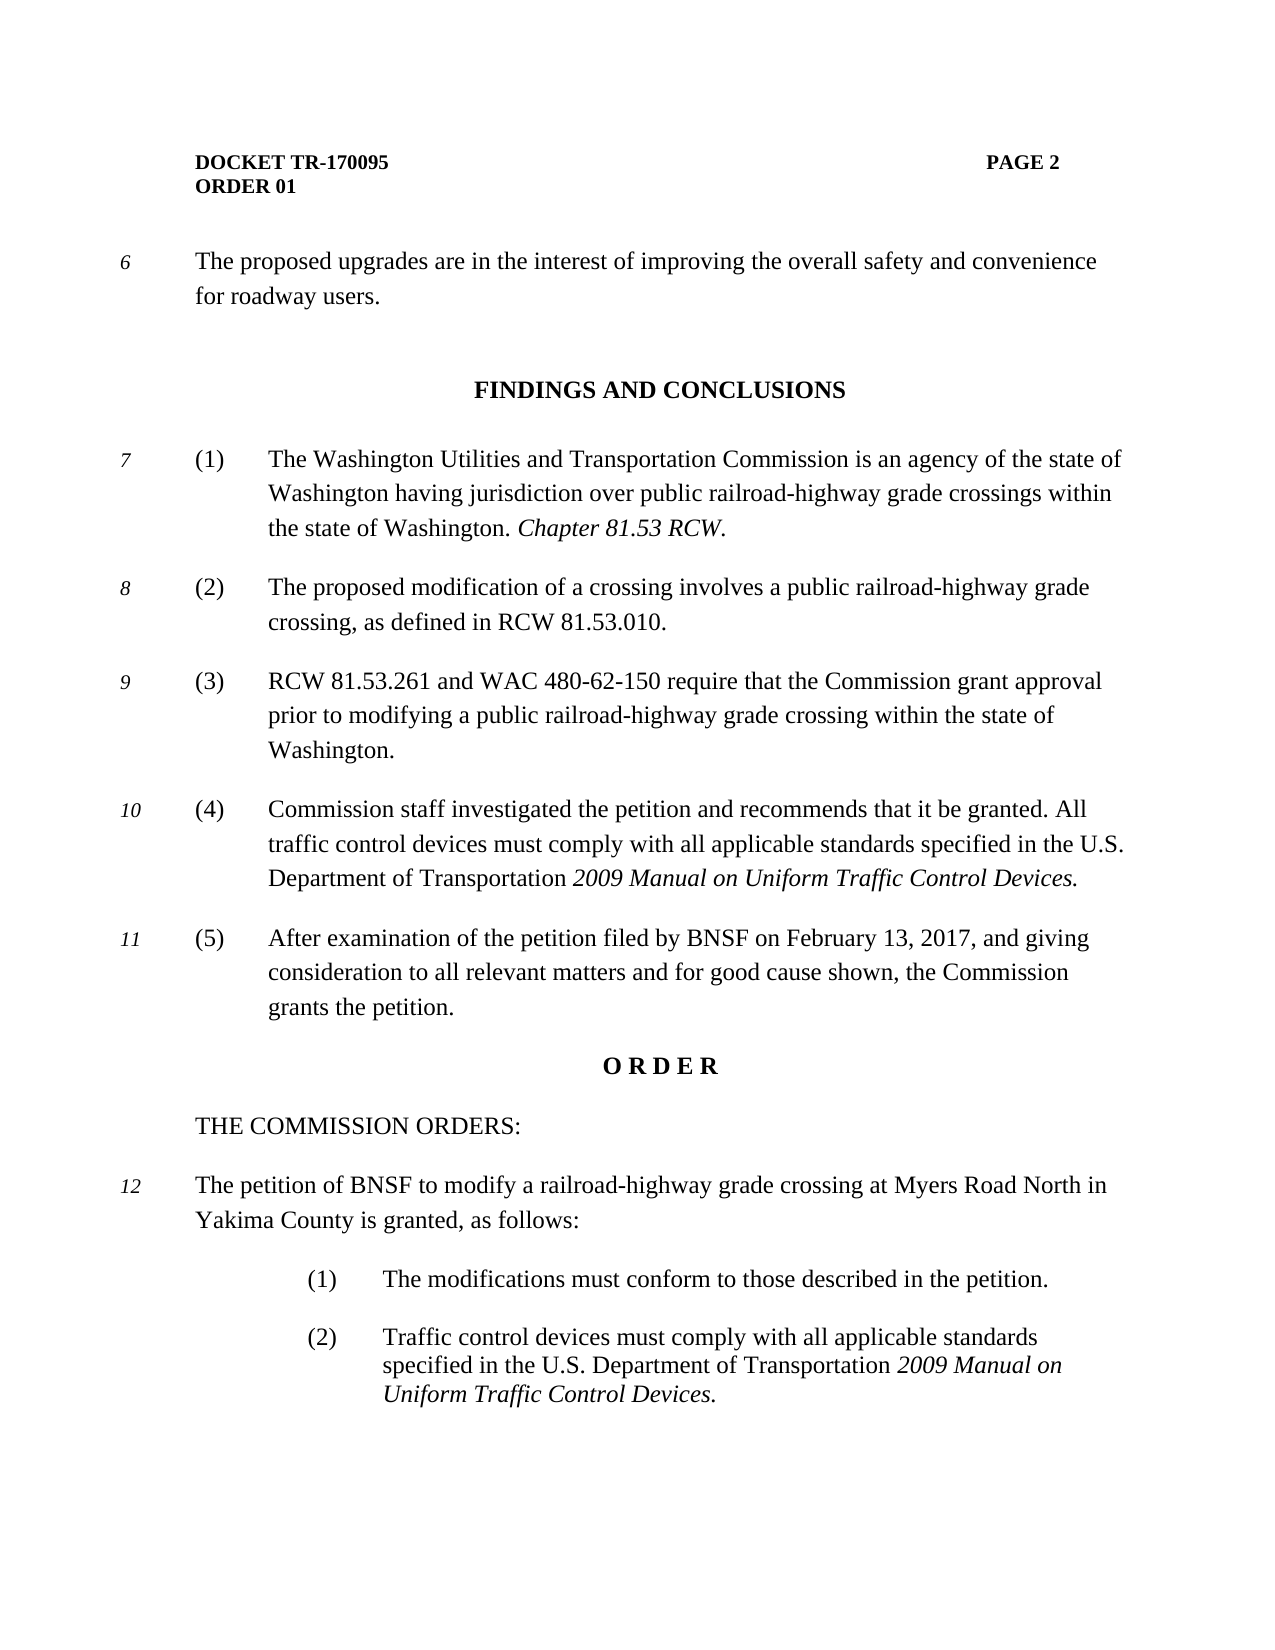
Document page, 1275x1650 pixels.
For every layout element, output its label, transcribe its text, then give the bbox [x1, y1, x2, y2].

list THE COMMISSION ORDERS: [120, 1111, 1125, 1139]
text (3) RCW 81.53.261 and WAC 480-62-150 require that the Commission grant approval prior to modifying a public railroad-highway grade crossing within the state of Washington. [120, 666, 1125, 764]
text The proposed upgrades are in the interest of improving the overall safety and convenience for roadway users. [120, 246, 1125, 309]
text (5) After examination of the petition filed by BNSF on February 13, 2017, and giving consideration to all relevant matters and for good cause shown, the Commission grants the petition. [120, 923, 1125, 1021]
text (4) Commission staff investigated the petition and recommends that it be granted. All traffic control devices must comply with all applicable standards specified in the U.S. Department of Transportation 2009 Manual on Uniform Traffic Control Devices. [120, 794, 1125, 892]
text (2) The proposed modification of a crossing involves a public railroad-highway grade crossing, as defined in RCW 81.53.010. [120, 572, 1125, 635]
text FINDINGS AND CONCLUSIONS [195, 375, 1125, 403]
text (1) The Washington Utilities and Transportation Commission is an agency of the state of Washington having jurisdiction over public railroad-highway grade crossings within the state of Washington. Chapter 81.53 RCW. [120, 444, 1125, 541]
list The modifications must conform to those described in the petition. [307, 1264, 1125, 1293]
list Traffic control devices must comply with all applicable standards specified in the U.S. Department of Transportation 2009 Manual on Uniform Traffic Control Devices. [307, 1322, 1125, 1408]
text The petition of BNSF to modify a railroad-highway grade crossing at Myers Road North in Yakima County is granted, as follows: [120, 1170, 1125, 1233]
subtitle O R D E R [195, 1051, 1125, 1080]
